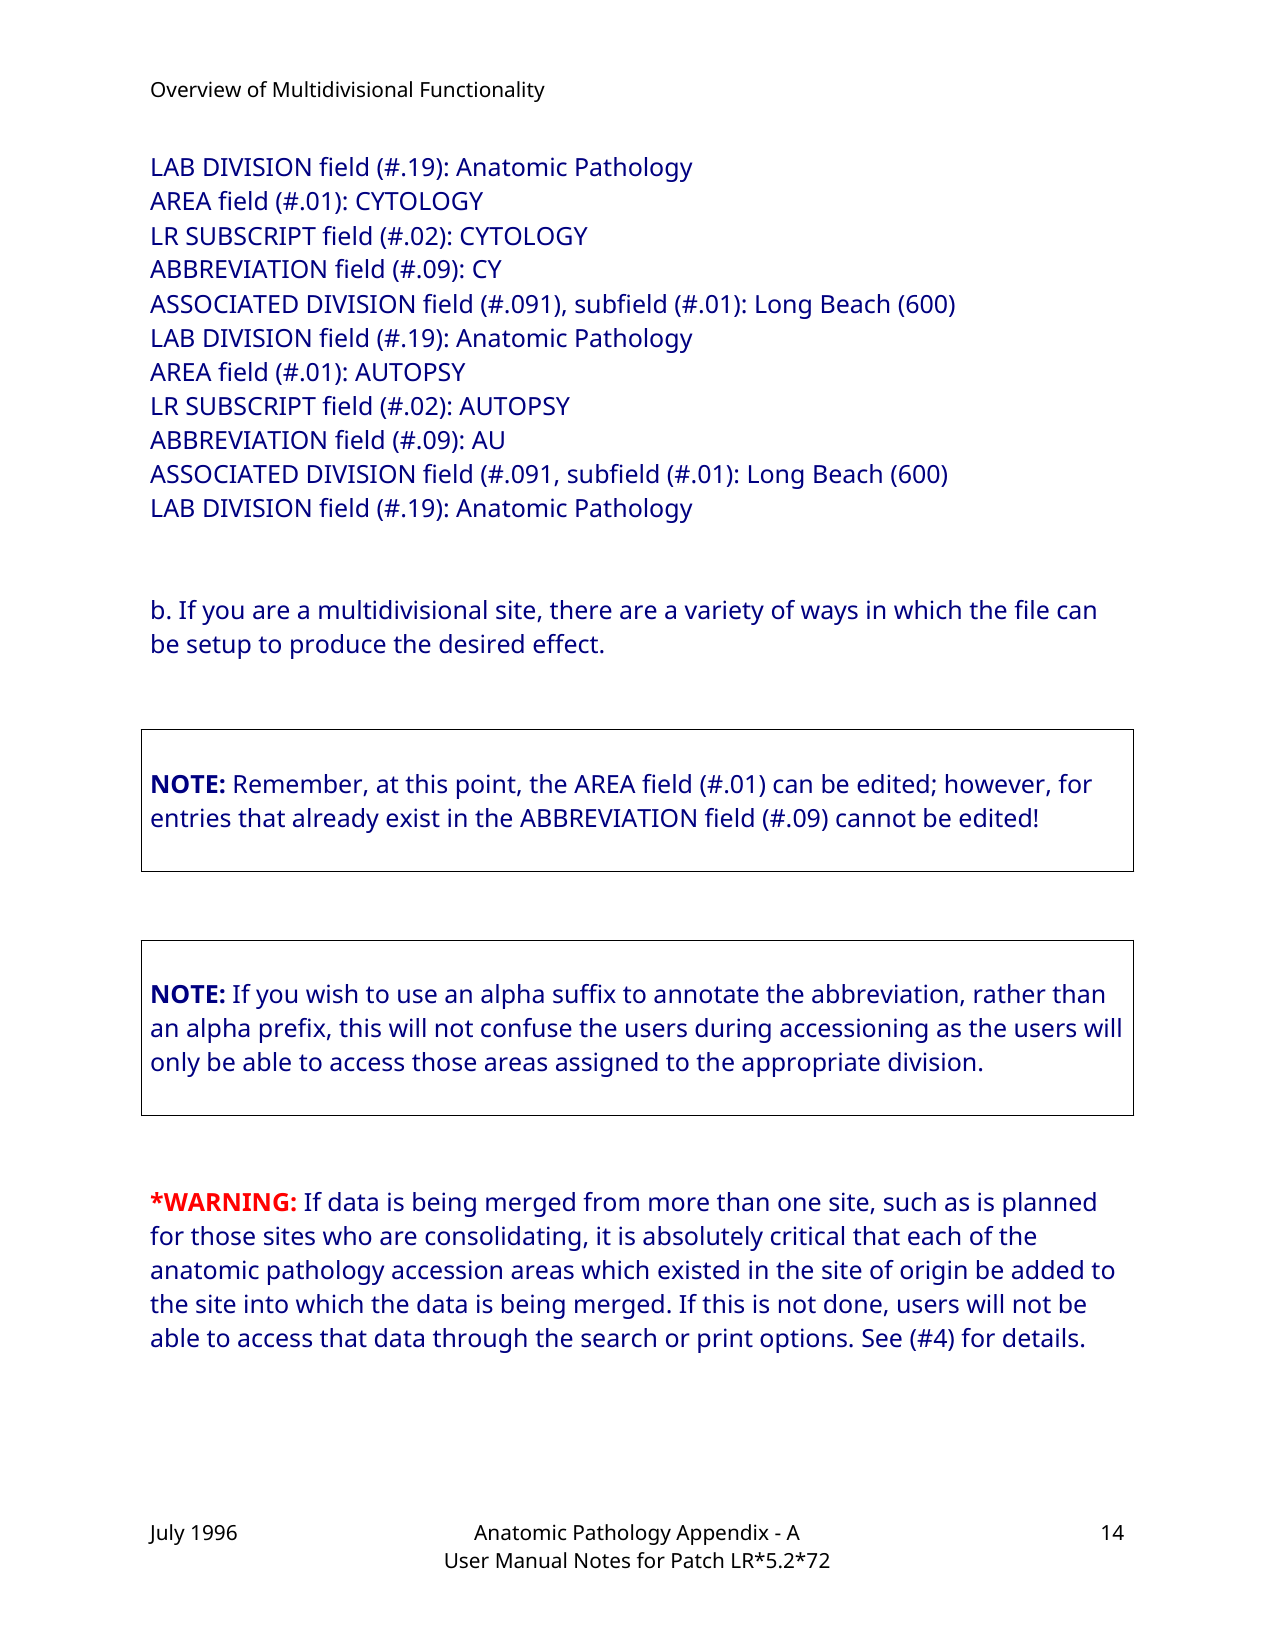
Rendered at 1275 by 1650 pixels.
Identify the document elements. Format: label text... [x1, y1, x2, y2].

text NOTE: If you wish to use an alpha suffix to annotate the abbreviation, rather than an alpha prefix, this will not confuse the users during accessioning as the users will only be able to access those areas assigned to the appropriate division. [150, 977, 1125, 1079]
text ABBREVIATION field (#.09): AU [150, 422, 1125, 457]
text b. If you are a multidivisional site, there are a variety of ways in which the file can be setup to produce the desired effect. [150, 593, 1125, 661]
text ASSOCIATED DIVISION field (#.091, subfield (#.01): (600) [150, 457, 1125, 491]
text LR SUBSCRIPT field (#.02): AUTOPSY [150, 388, 1125, 422]
text LAB DIVISION field (#.19): Anatomic Pathology [150, 150, 1125, 184]
text ABBREVIATION field (#.09): CY [150, 252, 1125, 286]
text LR SUBSCRIPT field (#.02): CYTOLOGY [150, 218, 1125, 252]
text LAB DIVISION field (#.19): Anatomic Pathology [150, 491, 1125, 525]
text AREA field (#.01): CYTOLOGY [150, 184, 1125, 218]
text *WARNING: If data is being merged from more than one site, such as is planned for those sites who are consolidating, it is absolutely critical that each of the anatomic pathology accession areas which existed in the site of origin be added to the site into which the data is being merged. If this is not done, users will not be able to access that data through the search or print options. See (#4) for details. [150, 1184, 1125, 1355]
text LAB DIVISION field (#.19): Anatomic Pathology [150, 320, 1125, 354]
text ASSOCIATED DIVISION field (#.091), subfield (#.01): (600) [150, 286, 1125, 320]
text AREA field (#.01): AUTOPSY [150, 354, 1125, 388]
text NOTE: Remember, at this point, the AREA field (#.01) can be edited; however, for entries that already exist in the ABBREVIATION field (#.09) cannot be edited! [150, 766, 1125, 834]
